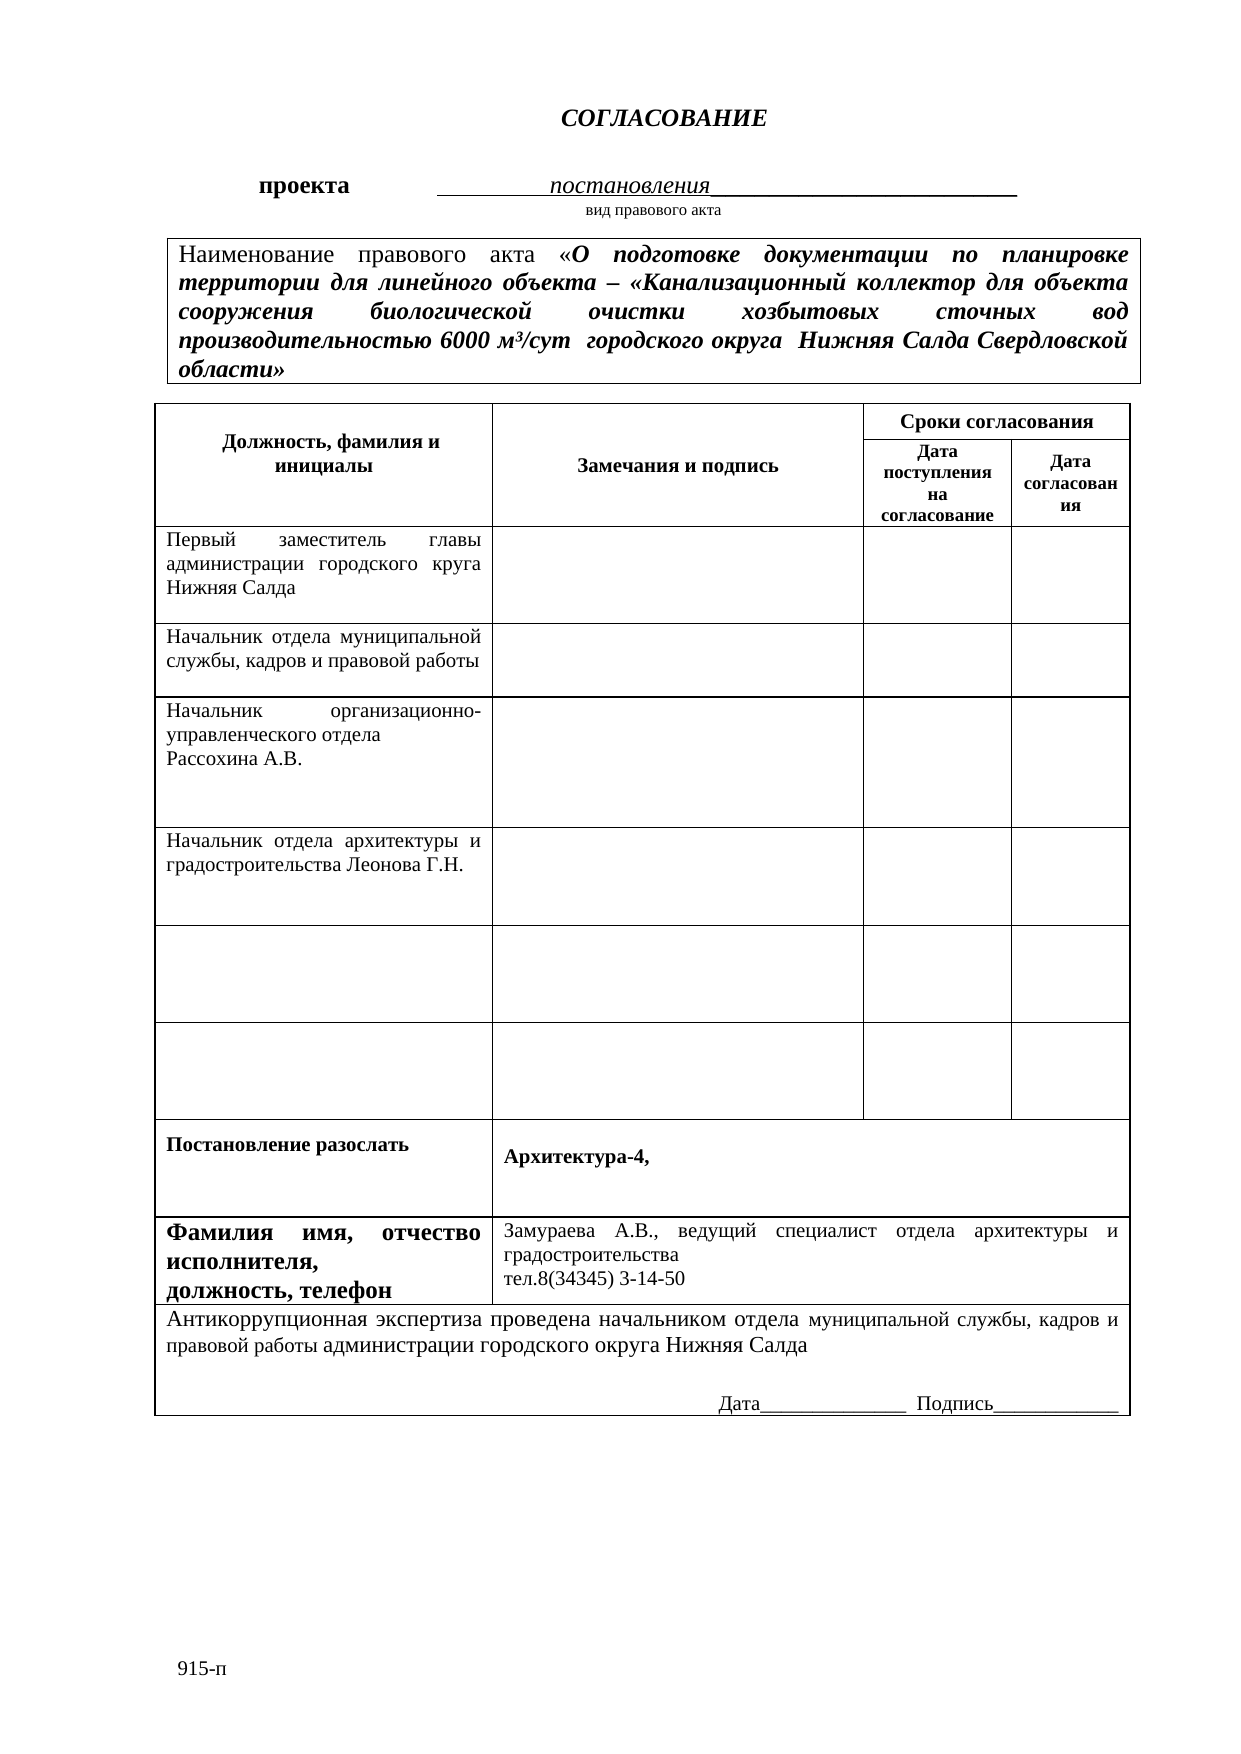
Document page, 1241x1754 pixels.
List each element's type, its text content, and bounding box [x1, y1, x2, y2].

table_cell [864, 527, 1011, 623]
table_cell [156, 926, 492, 1022]
table_cell Архитектура-4, [493, 1120, 1129, 1216]
text СОГЛАСОВАНИЕ [177, 103, 1152, 132]
table_cell [1012, 926, 1129, 1022]
table_cell [493, 527, 863, 623]
table_cell [1012, 1023, 1129, 1119]
table_cell Замураева А.В., ведущий специалист отдела архитектуры и градостроительства тел.8(34345) 3-14-50 [493, 1218, 1129, 1304]
table_cell [864, 926, 1011, 1022]
table_cell [1012, 624, 1129, 696]
text проекта постановления_____________________ [177, 166, 1152, 199]
table_cell [493, 698, 863, 827]
table_cell Первый заместитель главы администрации городского круга Нижняя Салда [156, 527, 492, 623]
table_cell Антикоррупционная экспертиза проведена начальником отдела муниципальной службы, кадров и правовой работы администрации городского округа Нижняя Салда Дата______________ Подпись____________ [156, 1305, 1129, 1415]
table_cell [493, 926, 863, 1022]
table_cell Начальник отдела архитектуры и градостроительства Леонова Г.Н. [156, 828, 492, 924]
table_cell [1012, 698, 1129, 827]
table_cell Фамилия имя, отчество исполнителя, должность, телефон [156, 1218, 492, 1304]
table_cell [493, 1023, 863, 1119]
table_cell [864, 624, 1011, 696]
table_cell [156, 1023, 492, 1119]
table_cell Постановление разослать [156, 1120, 492, 1216]
table_cell [1012, 527, 1129, 623]
table_cell [493, 828, 863, 924]
table_cell [864, 828, 1011, 924]
table_header Должность, фамилия и инициалы [156, 404, 492, 526]
table_cell [864, 698, 1011, 827]
table_cell Начальник отдела муниципальной службы, кадров и правовой работы [156, 624, 492, 696]
table_cell [1012, 828, 1129, 924]
table_cell Начальник организационно-управленческого отдела Рассохина А.В. [156, 698, 492, 827]
table_cell [864, 1023, 1011, 1119]
table_header Сроки согласования [864, 404, 1129, 439]
table_cell Дата поступления на согласование [864, 440, 1011, 526]
table_cell Дата согласования [1012, 440, 1129, 526]
table_cell [493, 624, 863, 696]
table_header вид правового акта [155, 199, 1152, 383]
table_header Замечания и подпись [493, 404, 863, 526]
